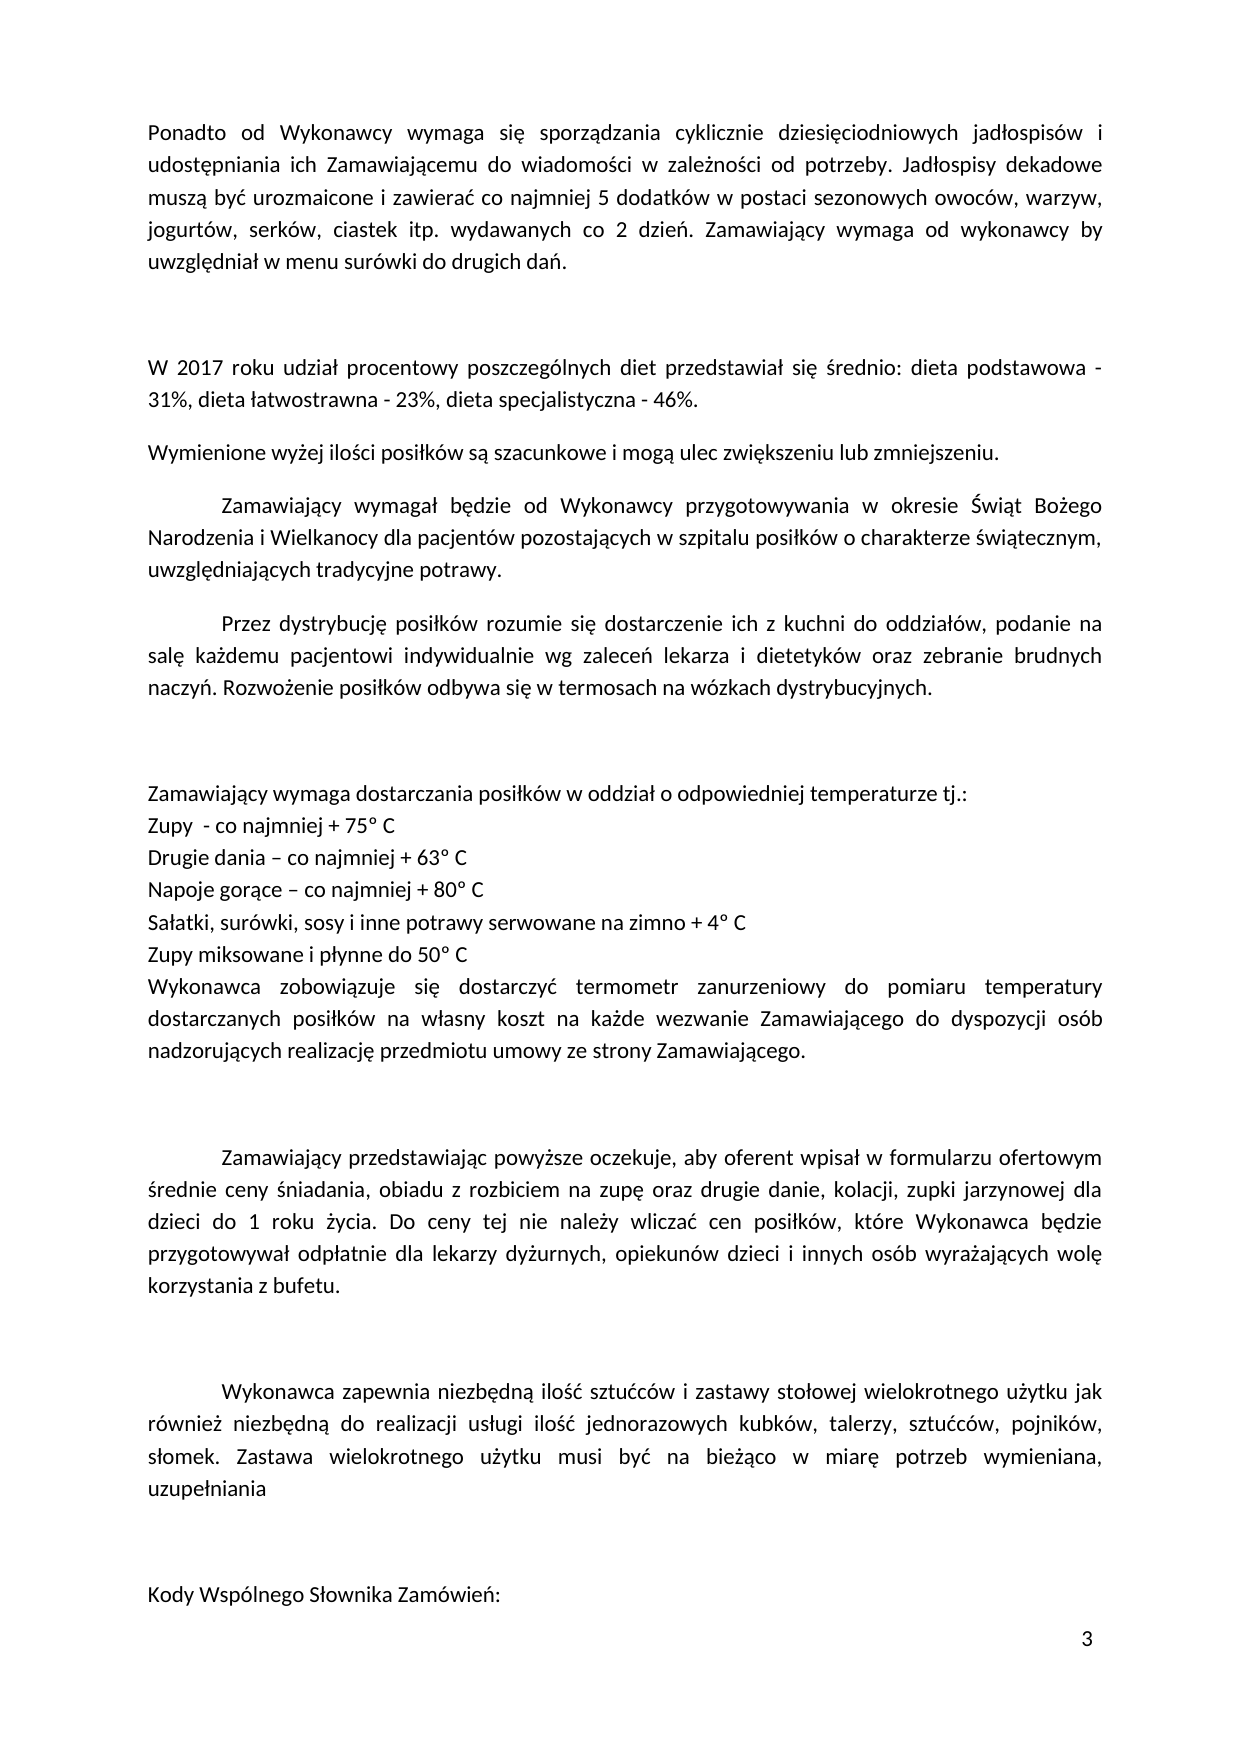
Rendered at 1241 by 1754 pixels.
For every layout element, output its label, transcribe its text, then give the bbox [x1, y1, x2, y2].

text Zamawiający wymaga dostarczania posiłków w oddział o odpowiedniej temperaturze tj.: [148, 779, 1104, 807]
text Napoje gorące – co najmniej + 80º C [148, 876, 1104, 904]
text Wymienione wyżej ilości posiłków są szacunkowe i mogą ulec zwiększeniu lub zmniejszeniu. [148, 438, 1104, 466]
text Wykonawca zapewnia niezbędną ilość sztućców i zastawy stołowej wielokrotnego użytku jak również niezbędną do realizacji usługi ilość jednorazowych kubków, talerzy, sztućców, pojników, słomek. Zastawa wielokrotnego użytku musi być na bieżąco w miarę potrzeb wymieniana, uzupełniania [148, 1377, 1104, 1502]
text Sałatki, surówki, sosy i inne potrawy serwowane na zimno + 4º C [148, 908, 1104, 936]
text Zamawiający wymagał będzie od Wykonawcy przygotowywania w okresie Świąt Bożego Narodzenia i Wielkanocy dla pacjentów pozostających w szpitalu posiłków o charakterze świątecznym, uwzględniających tradycyjne potrawy. [148, 491, 1104, 584]
text Zamawiający przedstawiając powyższe oczekuje, aby oferent wpisał w formularzu ofertowym średnie ceny śniadania, obiadu z rozbiciem na zupę oraz drugie danie, kolacji, zupki jarzynowej dla dzieci do 1 roku życia. Do ceny tej nie należy wliczać cen posiłków, które Wykonawca będzie przygotowywał odpłatnie dla lekarzy dyżurnych, opiekunów dzieci i innych osób wyrażających wolę korzystania z bufetu. [148, 1143, 1104, 1299]
text Zupy miksowane i płynne do 50º C [148, 940, 1104, 968]
text Zupy - co najmniej + 75º C [148, 811, 1104, 839]
text Kody Wspólnego Słownika Zamówień: [148, 1580, 1104, 1608]
text Przez dystrybucję posiłków rozumie się dostarczenie ich z kuchni do oddziałów, podanie na salę każdemu pacjentowi indywidualnie wg zaleceń lekarza i dietetyków oraz zebranie brudnych naczyń. Rozwożenie posiłków odbywa się w termosach na wózkach dystrybucyjnych. [148, 609, 1104, 701]
text Drugie dania – co najmniej + 63º C [148, 843, 1104, 871]
text Wykonawca zobowiązuje się dostarczyć termometr zanurzeniowy do pomiaru temperatury dostarczanych posiłków na własny koszt na każde wezwanie Zamawiającego do dyspozycji osób nadzorujących realizację przedmiotu umowy ze strony Zamawiającego. [148, 972, 1104, 1064]
text Ponadto od Wykonawcy wymaga się sporządzania cyklicznie dziesięciodniowych jadłospisów i udostępniania ich Zamawiającemu do wiadomości w zależności od potrzeby. Jadłospisy dekadowe muszą być urozmaicone i zawierać co najmniej 5 dodatków w postaci sezonowych owoców, warzyw, jogurtów, serków, ciastek itp. wydawanych co 2 dzień. Zamawiający wymaga od wykonawcy by uwzględniał w menu surówki do drugich dań. [148, 118, 1104, 275]
text W 2017 roku udział procentowy poszczególnych diet przedstawiał się średnio: dieta podstawowa - 31%, dieta łatwostrawna - 23%, dieta specjalistyczna - 46%. [148, 353, 1104, 413]
